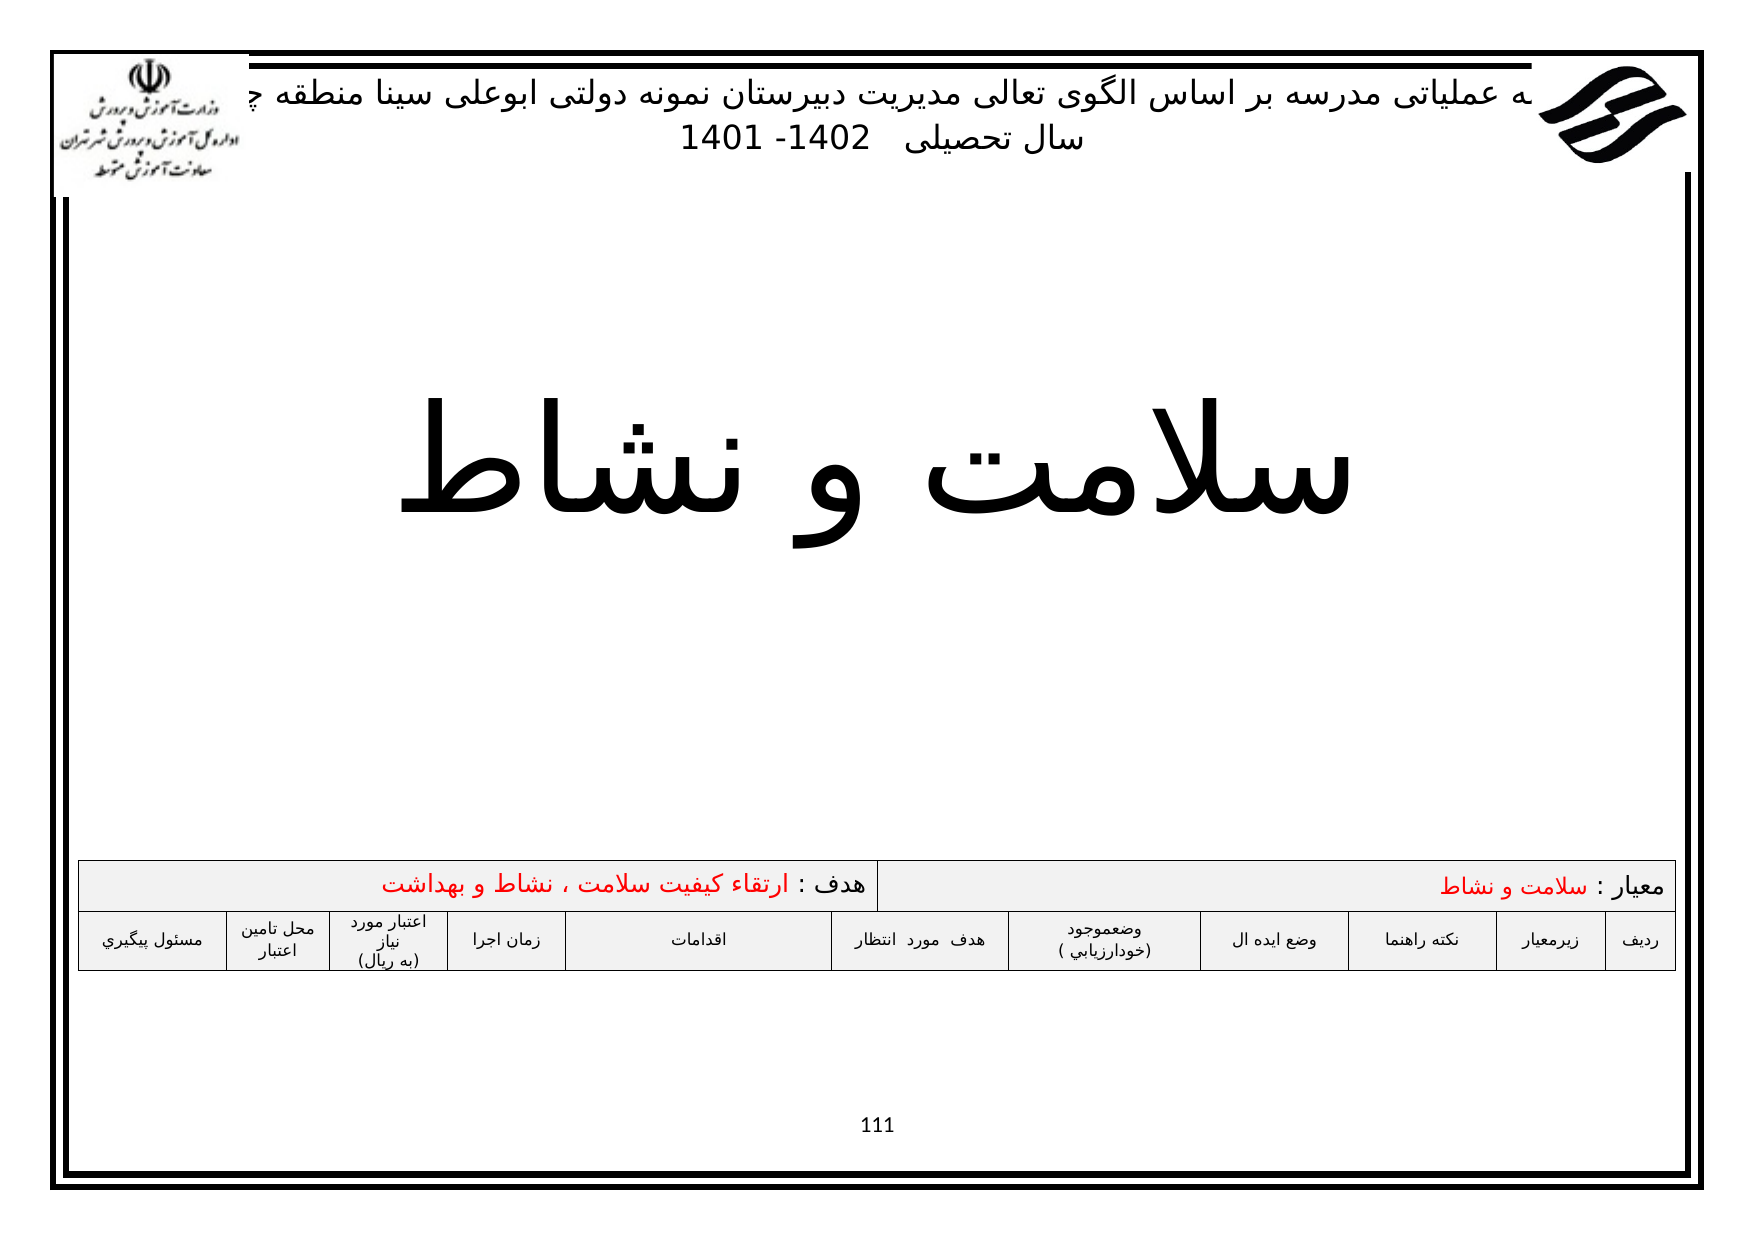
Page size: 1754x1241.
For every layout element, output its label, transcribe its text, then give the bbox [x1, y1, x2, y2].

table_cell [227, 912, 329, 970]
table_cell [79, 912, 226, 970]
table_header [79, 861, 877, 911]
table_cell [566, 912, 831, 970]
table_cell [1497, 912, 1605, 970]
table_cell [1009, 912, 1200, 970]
picture [1530, 60, 1693, 171]
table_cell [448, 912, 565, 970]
text سلامت و نشاط [88, 373, 1665, 548]
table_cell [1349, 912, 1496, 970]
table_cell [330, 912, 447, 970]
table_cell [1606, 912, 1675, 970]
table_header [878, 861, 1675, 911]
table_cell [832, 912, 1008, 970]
picture [52, 54, 248, 194]
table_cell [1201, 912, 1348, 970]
